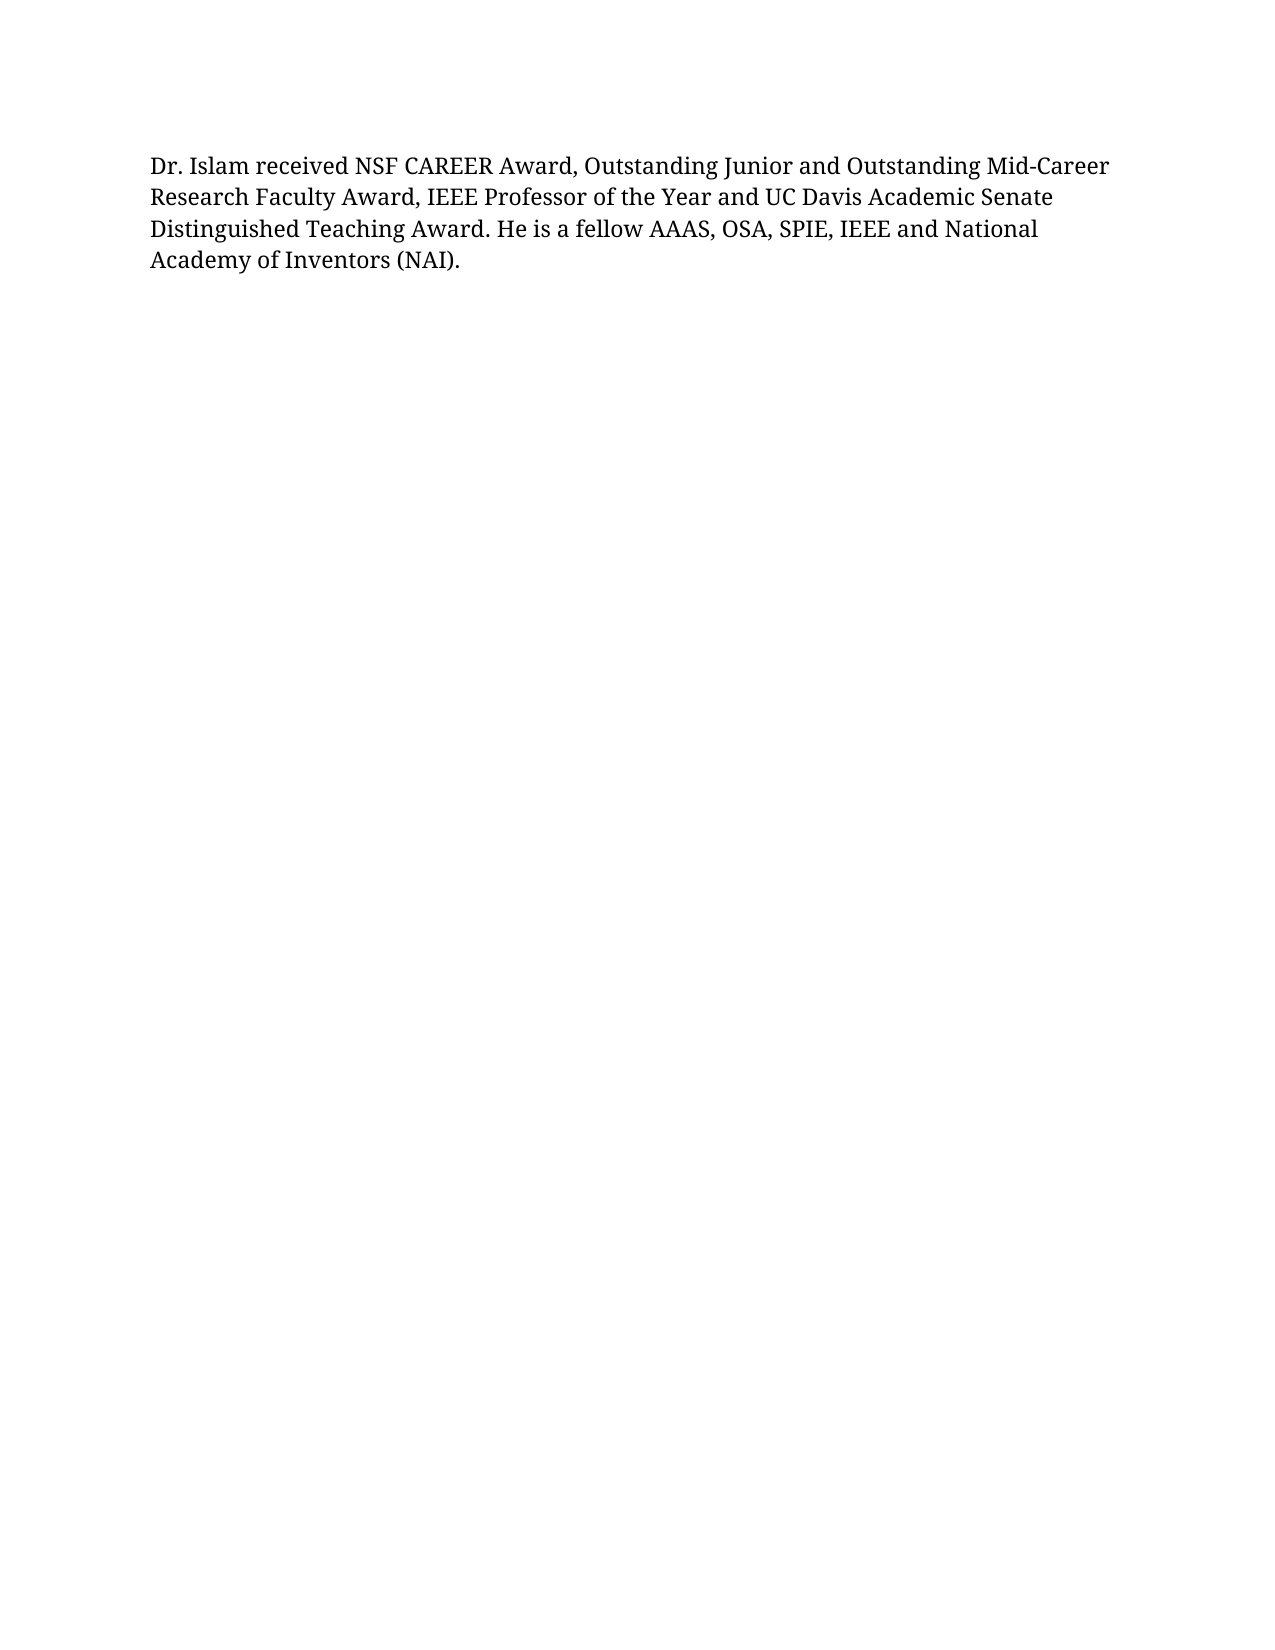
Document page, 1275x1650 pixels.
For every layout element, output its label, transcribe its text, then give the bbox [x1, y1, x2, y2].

text Dr. Islam received NSF CAREER Award, Outstanding Junior and Outstanding Mid-Career Research Faculty Award, IEEE Professor of the Year and UC Davis Academic Senate Distinguished Teaching Award. He is a fellow AAAS, OSA, SPIE, IEEE and National Academy of Inventors (NAI). [150, 150, 1125, 275]
